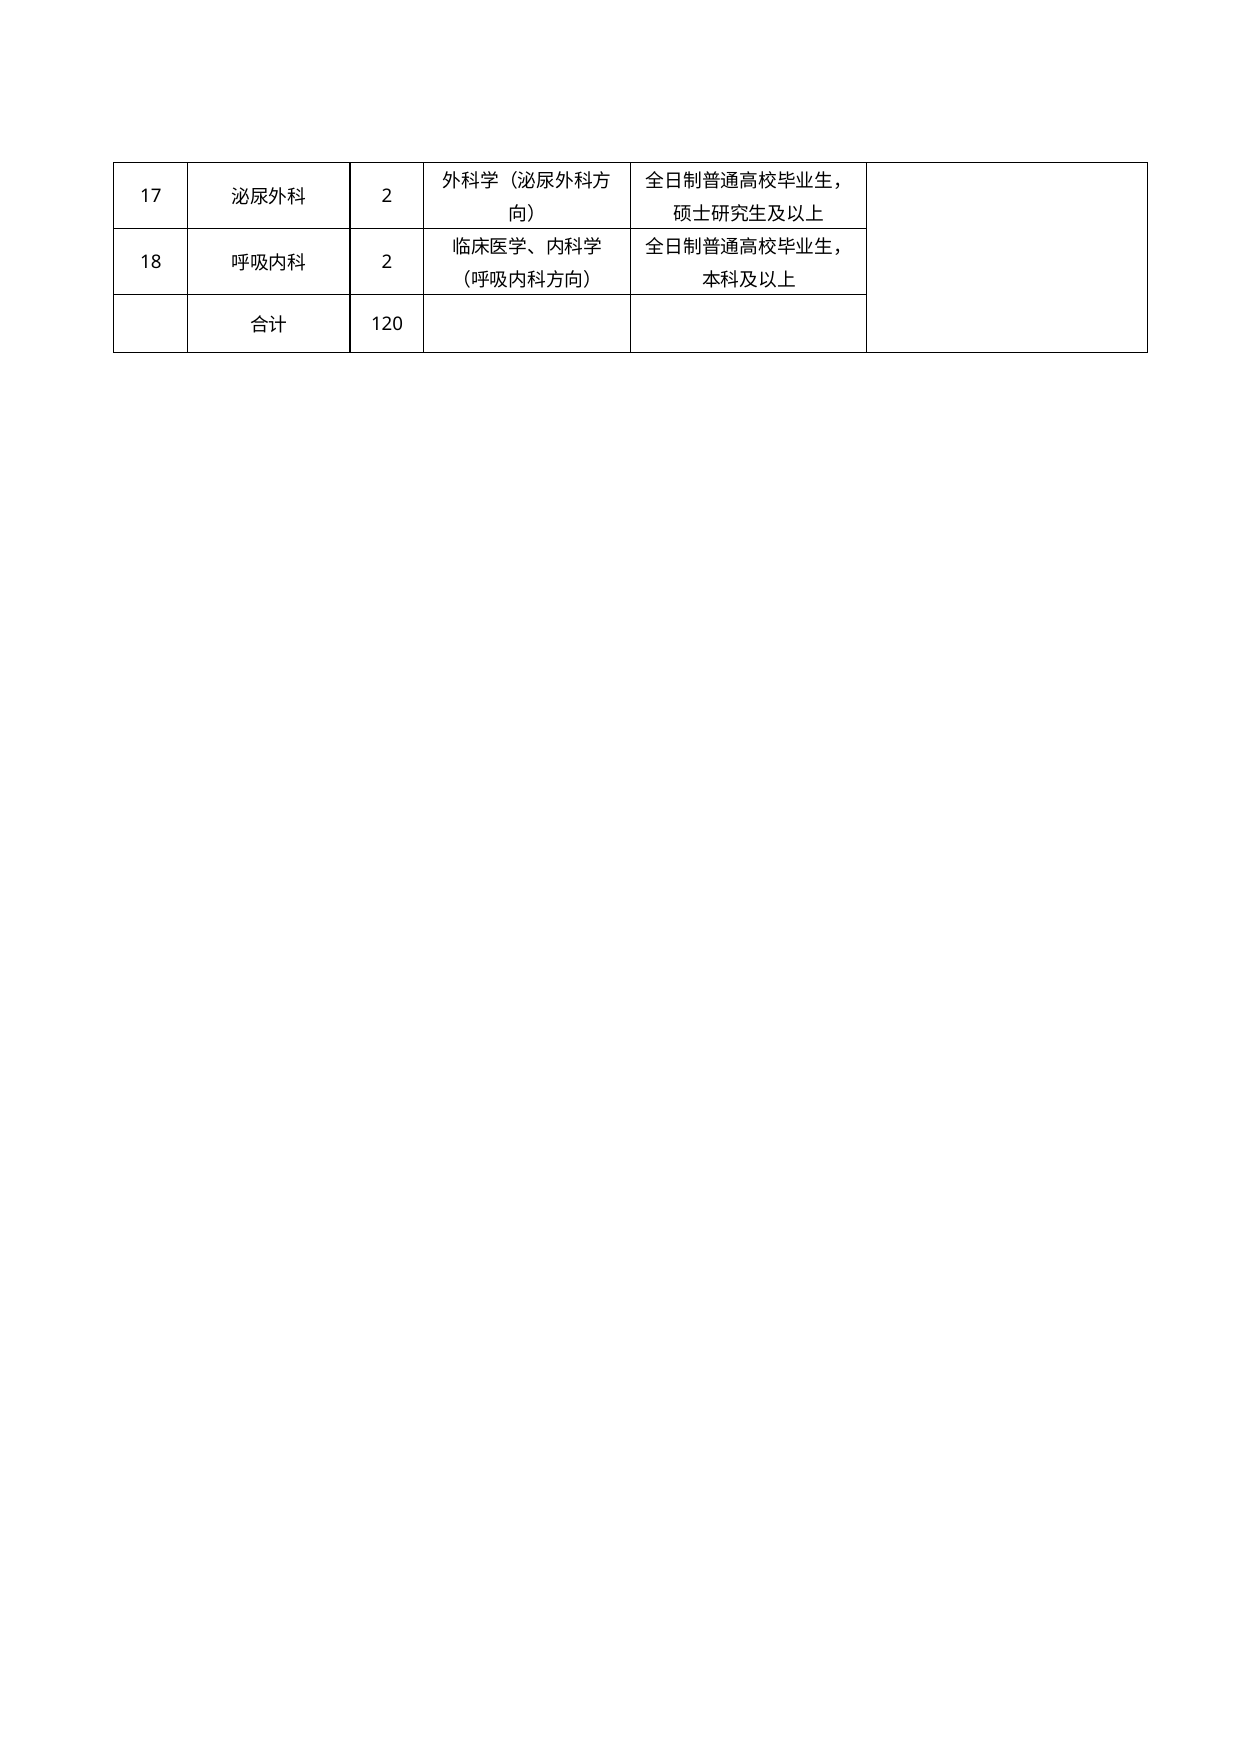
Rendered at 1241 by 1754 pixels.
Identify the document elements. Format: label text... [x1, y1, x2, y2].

table_cell 17 [114, 163, 187, 228]
table_cell 18 [114, 229, 187, 294]
table_cell 120 [351, 295, 423, 352]
table_cell 全日制普通高校毕业生，本科及以上 [631, 229, 866, 294]
table_cell 临床医学、内科学（呼吸内科方向） [424, 229, 630, 294]
table_cell 2 [351, 163, 423, 228]
table_cell 合计 [188, 295, 349, 352]
table_cell 呼吸内科 [188, 229, 349, 294]
table_cell 全日制普通高校毕业生，硕士研究生及以上 [631, 163, 866, 228]
table_cell [631, 295, 866, 352]
table_cell 外科学（泌尿外科方向） [424, 163, 630, 228]
table_cell [424, 295, 630, 352]
table_cell 2 [351, 229, 423, 294]
table_cell [114, 295, 187, 352]
table_cell 泌尿外科 [188, 163, 349, 228]
